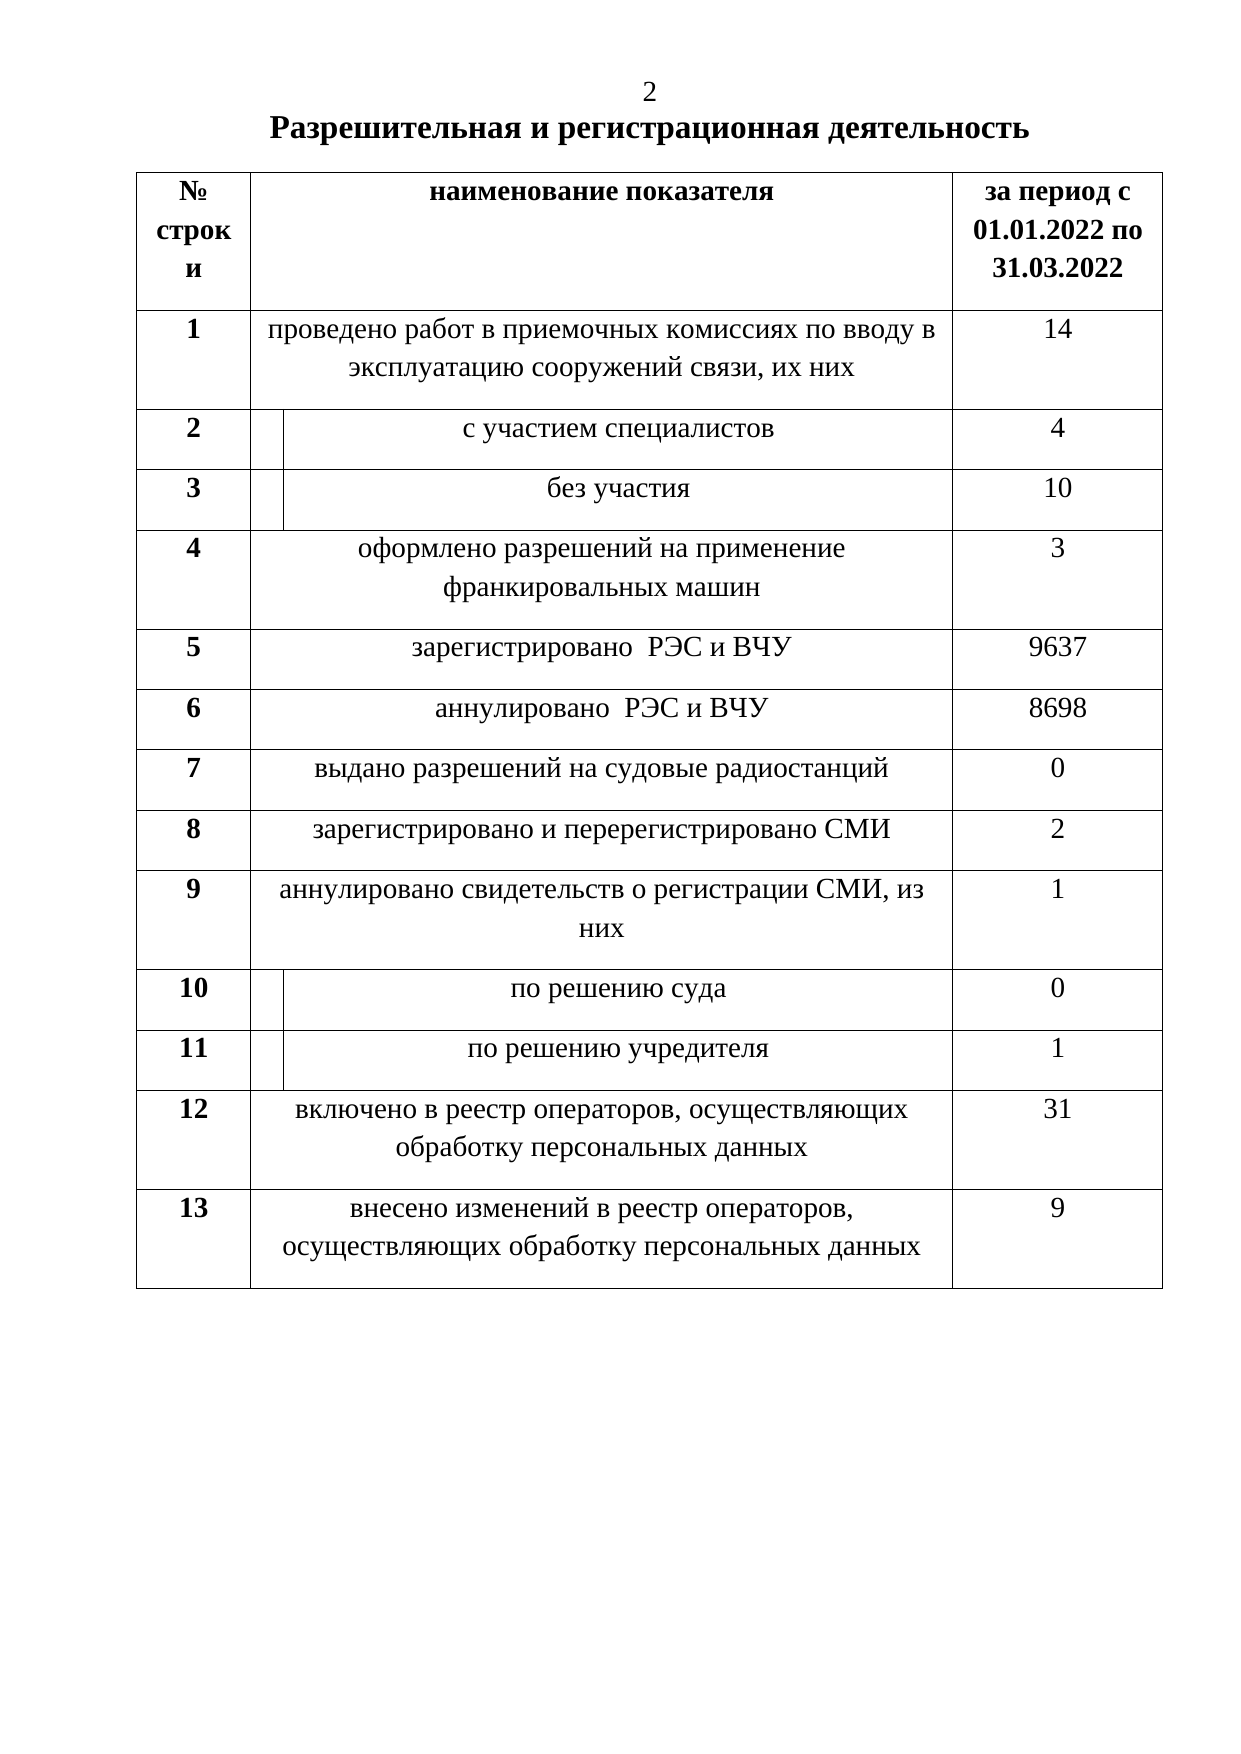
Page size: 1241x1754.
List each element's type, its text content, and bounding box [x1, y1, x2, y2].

table_cell 10 [137, 970, 250, 1029]
table_cell 3 [953, 531, 1162, 628]
table_header № строки [137, 173, 250, 310]
table_cell с участием специалистов [284, 410, 952, 469]
table_cell 4 [137, 531, 250, 628]
table_cell 0 [953, 970, 1162, 1029]
table_cell 12 [137, 1091, 250, 1189]
table_cell проведено работ в приемочных комиссиях по вводу в эксплуатацию сооружений связи, их них [251, 311, 952, 409]
table_cell включено в реестр операторов, осуществляющих обработку персональных данных [251, 1091, 952, 1189]
table_cell 1 [953, 1031, 1162, 1090]
table_cell 1 [137, 311, 250, 409]
table_cell 14 [953, 311, 1162, 409]
table_cell 7 [137, 750, 250, 810]
table_cell 5 [137, 630, 250, 689]
table_cell [251, 410, 283, 469]
table_cell оформлено разрешений на применение франкировальных машин [251, 531, 952, 628]
table_cell 6 [137, 690, 250, 749]
table_cell 9637 [953, 630, 1162, 689]
table_cell 8 [137, 811, 250, 870]
table_cell по решению учредителя [284, 1031, 952, 1090]
table_cell выдано разрешений на судовые радиостанций [251, 750, 952, 810]
table_cell 11 [137, 1031, 250, 1090]
table_header за период с 01.01.2022 по 31.03.2022 [953, 173, 1162, 310]
table_cell [251, 1031, 283, 1090]
table_cell зарегистрировано РЭС и ВЧУ [251, 630, 952, 689]
table_cell без участия [284, 470, 952, 529]
table_cell 13 [137, 1190, 250, 1288]
table_cell 2 [953, 811, 1162, 870]
table_header наименование показателя [251, 173, 952, 310]
table_cell 2 [137, 410, 250, 469]
table_cell по решению суда [284, 970, 952, 1029]
table_cell аннулировано свидетельств о регистрации СМИ, из них [251, 871, 952, 969]
table_cell [251, 970, 283, 1029]
text Разрешительная и регистрационная деятельность [148, 107, 1152, 146]
table_cell 0 [953, 750, 1162, 810]
table_cell аннулировано РЭС и ВЧУ [251, 690, 952, 749]
table_cell 9 [953, 1190, 1162, 1288]
table_cell 3 [137, 470, 250, 529]
table_cell [251, 470, 283, 529]
table_cell 10 [953, 470, 1162, 529]
table_cell 31 [953, 1091, 1162, 1189]
table_cell зарегистрировано и перерегистрировано СМИ [251, 811, 952, 870]
table_cell 4 [953, 410, 1162, 469]
table_cell внесено изменений в реестр операторов, осуществляющих обработку персональных данных [251, 1190, 952, 1288]
table_cell 8698 [953, 690, 1162, 749]
table_cell 9 [137, 871, 250, 969]
table_cell 1 [953, 871, 1162, 969]
